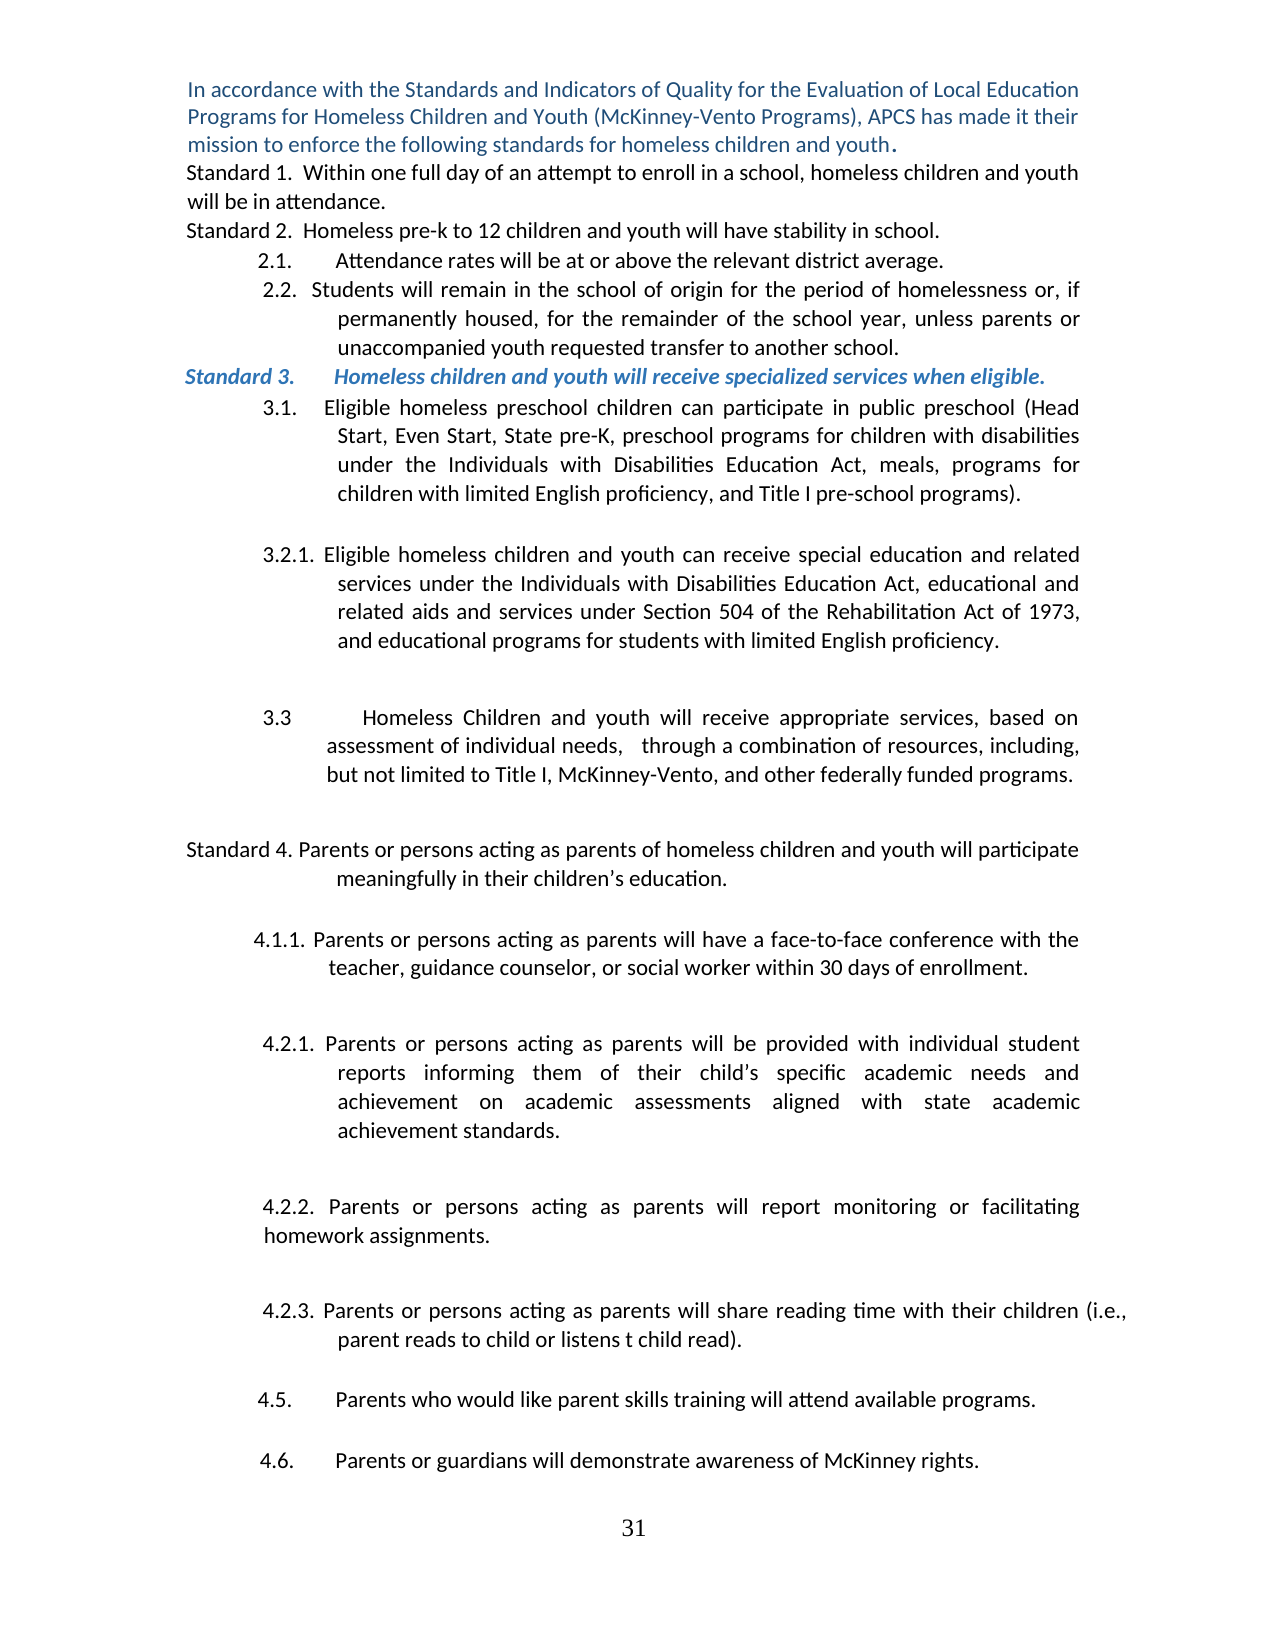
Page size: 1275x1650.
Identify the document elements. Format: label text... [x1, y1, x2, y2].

text 3.1. Eligible homeless preschool children can participate in public preschool (Head Start, Even Start, State pre-K, preschool programs for children with disabilities under the Individuals with Disabilities Education Act, meals, programs for children with limited English proficiency, and Title I pre-school programs). [262, 393, 1081, 507]
text 4.5. Parents who would like parent skills training will attend available programs. [150, 1385, 1125, 1413]
text 3.3 Homeless Children and youth will receive appropriate services, based on assessment of individual needs, through a combination of resources, including, but not limited to Title I, McKinney-Vento, and other federally funded programs. [262, 703, 1081, 788]
text Standard 3. Homeless children and youth will receive specialized services when eligible. [150, 362, 1125, 391]
text Standard 1. Within one full day of an attempt to enroll in a school, homeless children and youth will be in attendance. [186, 158, 1081, 215]
text 2.1. Attendance rates will be at or above the relevant district average. [150, 246, 1125, 274]
text 4.1.1. Parents or persons acting as parents will have a face-to-face conference with the teacher, guidance counselor, or social worker within 30 days of enrollment. [253, 925, 1081, 982]
text Standard 4. Parents or persons acting as parents of homeless children and youth will participate meaningfully in their children’s education. [186, 835, 1081, 892]
text 4.6. Parents or guardians will demonstrate awareness of McKinney rights. [150, 1446, 1125, 1474]
text In accordance with the Standards and Indicators of Quality for the Evaluation of Local Education Programs for Homeless Children and Youth (McKinney-Vento Programs), APCS has made it their mission to enforce the following standards for homeless children and youth. [187, 75, 1081, 158]
text 3.2.1. Eligible homeless children and youth can receive special education and related services under the Individuals with Disabilities Education Act, educational and related aids and services under Section 504 of the Rehabilitation Act of 1973, and educational programs for students with limited English proficiency. [262, 540, 1081, 654]
text Standard 2. Homeless pre-k to 12 children and youth will have stability in school. [186, 217, 1081, 245]
text 4.2.3. Parents or persons acting as parents will share reading time with their children (i.e., parent reads to child or listens t child read). [262, 1297, 1128, 1353]
text 4.2.1. Parents or persons acting as parents will be provided with individual student reports informing them of their child’s specific academic needs and achievement on academic assessments aligned with state academic achievement standards. [262, 1029, 1081, 1144]
text 4.2.2. Parents or persons acting as parents will report monitoring or facilitating homework assignments. [262, 1192, 1081, 1249]
text 2.2. Students will remain in the school of origin for the period of homelessness or, if permanently housed, for the remainder of the school year, unless parents or unaccompanied youth requested transfer to another school. [262, 275, 1081, 361]
